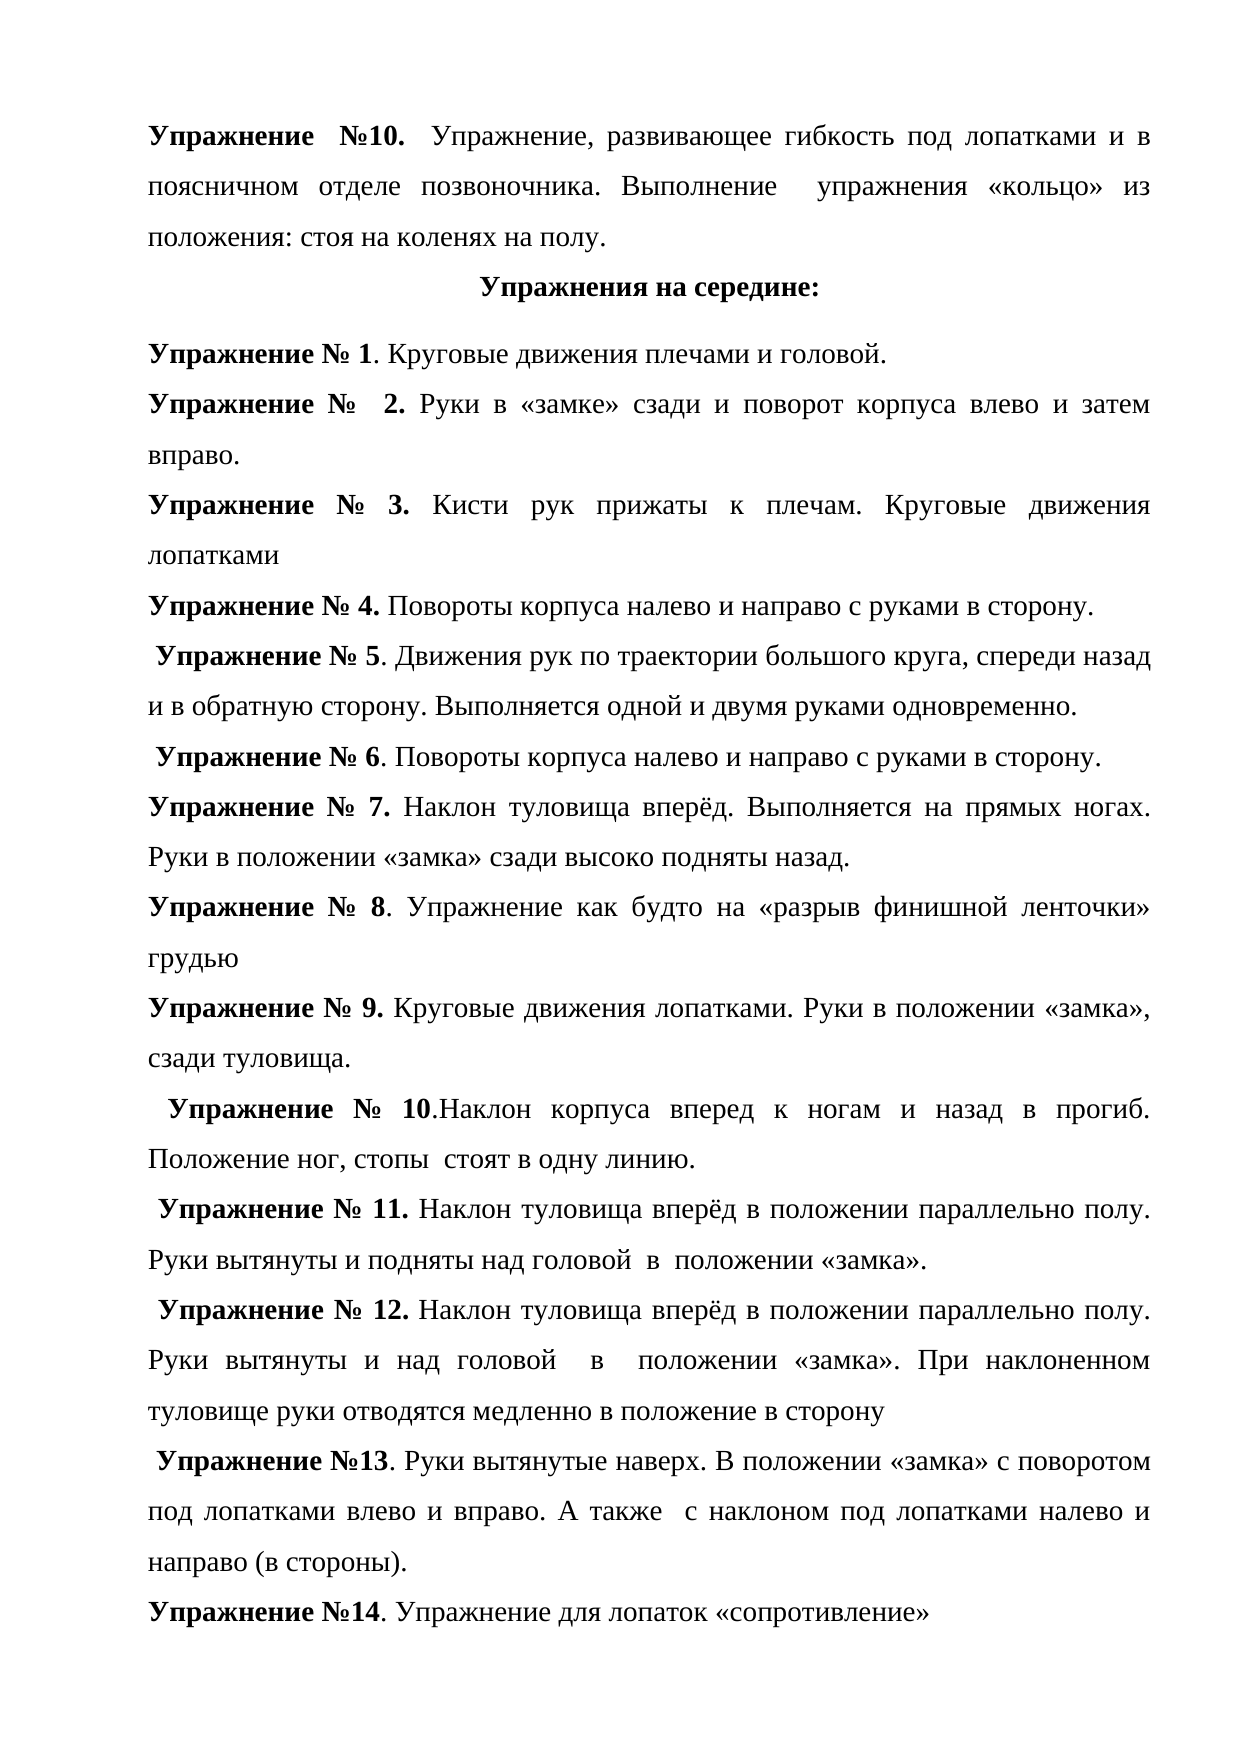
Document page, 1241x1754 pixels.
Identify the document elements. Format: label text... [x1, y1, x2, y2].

text Упражнение № 4. Повороты корпуса налево и направо с руками в сторону. [148, 588, 1152, 621]
text Упражнение № 9. Круговые движения лопатками. Руки в положении «замка», сзади туловища. [148, 990, 1152, 1074]
text Упражнение № 8. Упражнение как будто на «разрыв финишной ленточки» грудью [148, 889, 1152, 973]
text Упражнение № 7. Наклон туловища вперёд. Выполняется на прямых ногах. Руки в положении «замка» сзади высоко подняты назад. [148, 789, 1152, 873]
text Упражнение № 6. Повороты корпуса налево и направо с руками в сторону. [148, 739, 1152, 772]
text Упражнение №10. Упражнение, развивающее гибкость под лопатками и в поясничном отделе позвоночника. Выполнение упражнения «кольцо» из положения: стоя на коленях на полу. [148, 118, 1152, 252]
text Упражнение №13. Руки вытянутые наверх. В положении «замка» с поворотом под лопатками влево и вправо. А также с наклоном под лопатками налево и направо (в стороны). [148, 1443, 1152, 1577]
text Упражнение № 3. Кисти рук прижаты к плечам. Круговые движения лопатками [148, 487, 1152, 571]
text Упражнение № 5. Движения рук по траектории большого круга, спереди назад и в обратную сторону. Выполняется одной и двумя руками одновременно. [148, 638, 1152, 722]
text Упражнение №14. Упражнение для лопаток «сопротивление» [148, 1594, 1152, 1627]
text Упражнение № 1. Круговые движения плечами и головой. [148, 336, 1152, 370]
text Упражнения на середине: [148, 269, 1152, 303]
text Упражнение № 12. Наклон туловища вперёд в положении параллельно полу. Руки вытянуты и над головой в положении «замка». При наклоненном туловище руки отводятся медленно в положение в сторону [148, 1292, 1152, 1426]
text Упражнение № 10.Наклон корпуса вперед к ногам и назад в прогиб. Положение ног, стопы стоят в одну линию. [148, 1091, 1152, 1175]
text Упражнение № 11. Наклон туловища вперёд в положении параллельно полу. Руки вытянуты и подняты над головой в положении «замка». [148, 1191, 1152, 1275]
text Упражнение № 2. Руки в «замке» сзади и поворот корпуса влево и затем вправо. [148, 386, 1152, 470]
